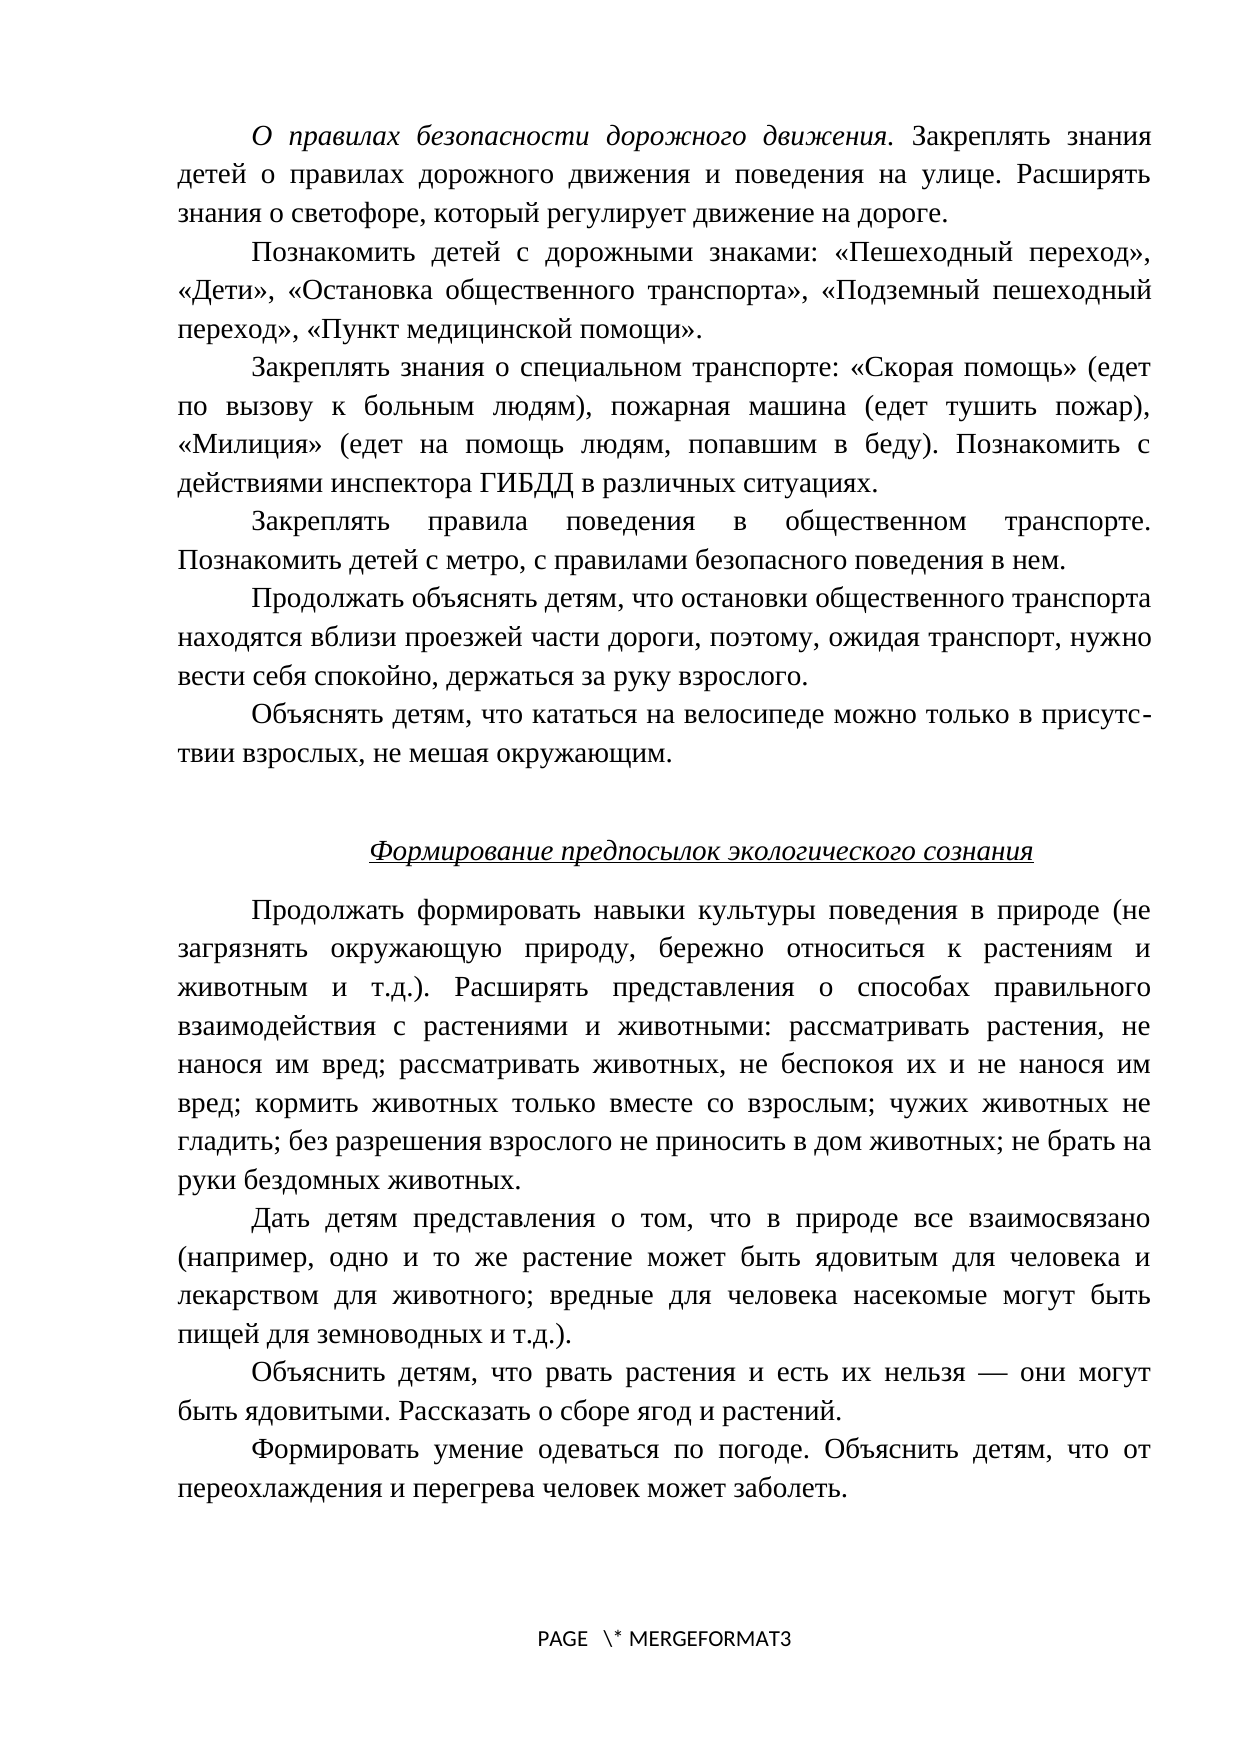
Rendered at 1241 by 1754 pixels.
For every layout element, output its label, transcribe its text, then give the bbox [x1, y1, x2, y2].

text Дать детям представления о том, что в природе все взаимосвязано (например, одно и то же растение может быть ядовитым для человека и лекарством для животного; вредные для человека насекомые могут быть пищей для земноводных и т.д.). [177, 1200, 1152, 1349]
text Продолжать объяснять детям, что остановки общественного транспорта находятся вблизи проезжей части дороги, поэтому, ожидая транспорт, нужно вести себя спокойно, держаться за руку взрослого. [177, 581, 1152, 691]
text Познакомить детей с дорожными знаками: «Пешеходный переход», «Дети», «Остановка общественного транспорта», «Подземный пешеходный переход», «Пункт медицинской помощи». [177, 234, 1152, 344]
text О правилах безопасности дорожного движения. Закреплять знания детей о правилах дорожного движения и поведения на улице. Расширять знания о светофоре, который регулирует движение на дороге. [177, 118, 1152, 229]
text Продолжать формировать навыки культуры поведения в природе (не загрязнять окружающую природу, бережно относиться к растениям и животным и т.д.). Расширять представления о способах правильного взаимодействия с растениями и животными: рассматривать растения, не нанося им вред; рассматривать животных, не беспокоя их и не нанося им вред; кормить животных только вместе со взрослым; чужих животных не гладить; без разрешения взрослого не приносить в дом животных; не брать на руки бездомных животных. [177, 892, 1152, 1195]
text Закреплять знания о специальном транспорте: «Скорая помощь» (едет по вызову к больным людям), пожарная машина (едет тушить пожар), «Милиция» (едет на помощь людям, попавшим в беду). Познакомить с действиями инспектора ГИБДД в различных ситуациях. [177, 349, 1152, 498]
text Формирование предпосылок экологического сознания [177, 833, 1152, 866]
text Объяснить детям, что рвать растения и есть их нельзя — они могут быть ядовитыми. Рассказать о сборе ягод и растений. [177, 1354, 1152, 1427]
text Формировать умение одеваться по погоде. Объяснить детям, что от переохлаждения и перегрева человек может заболеть. [177, 1432, 1152, 1504]
text Закреплять правила поведения в общественном транспорте. Познакомить детей с метро, с правилами безопасного поведения в нем. [177, 503, 1152, 576]
text Объяснять детям, что кататься на велосипеде можно только в присутствии взрослых, не мешая окружающим. [177, 696, 1152, 768]
